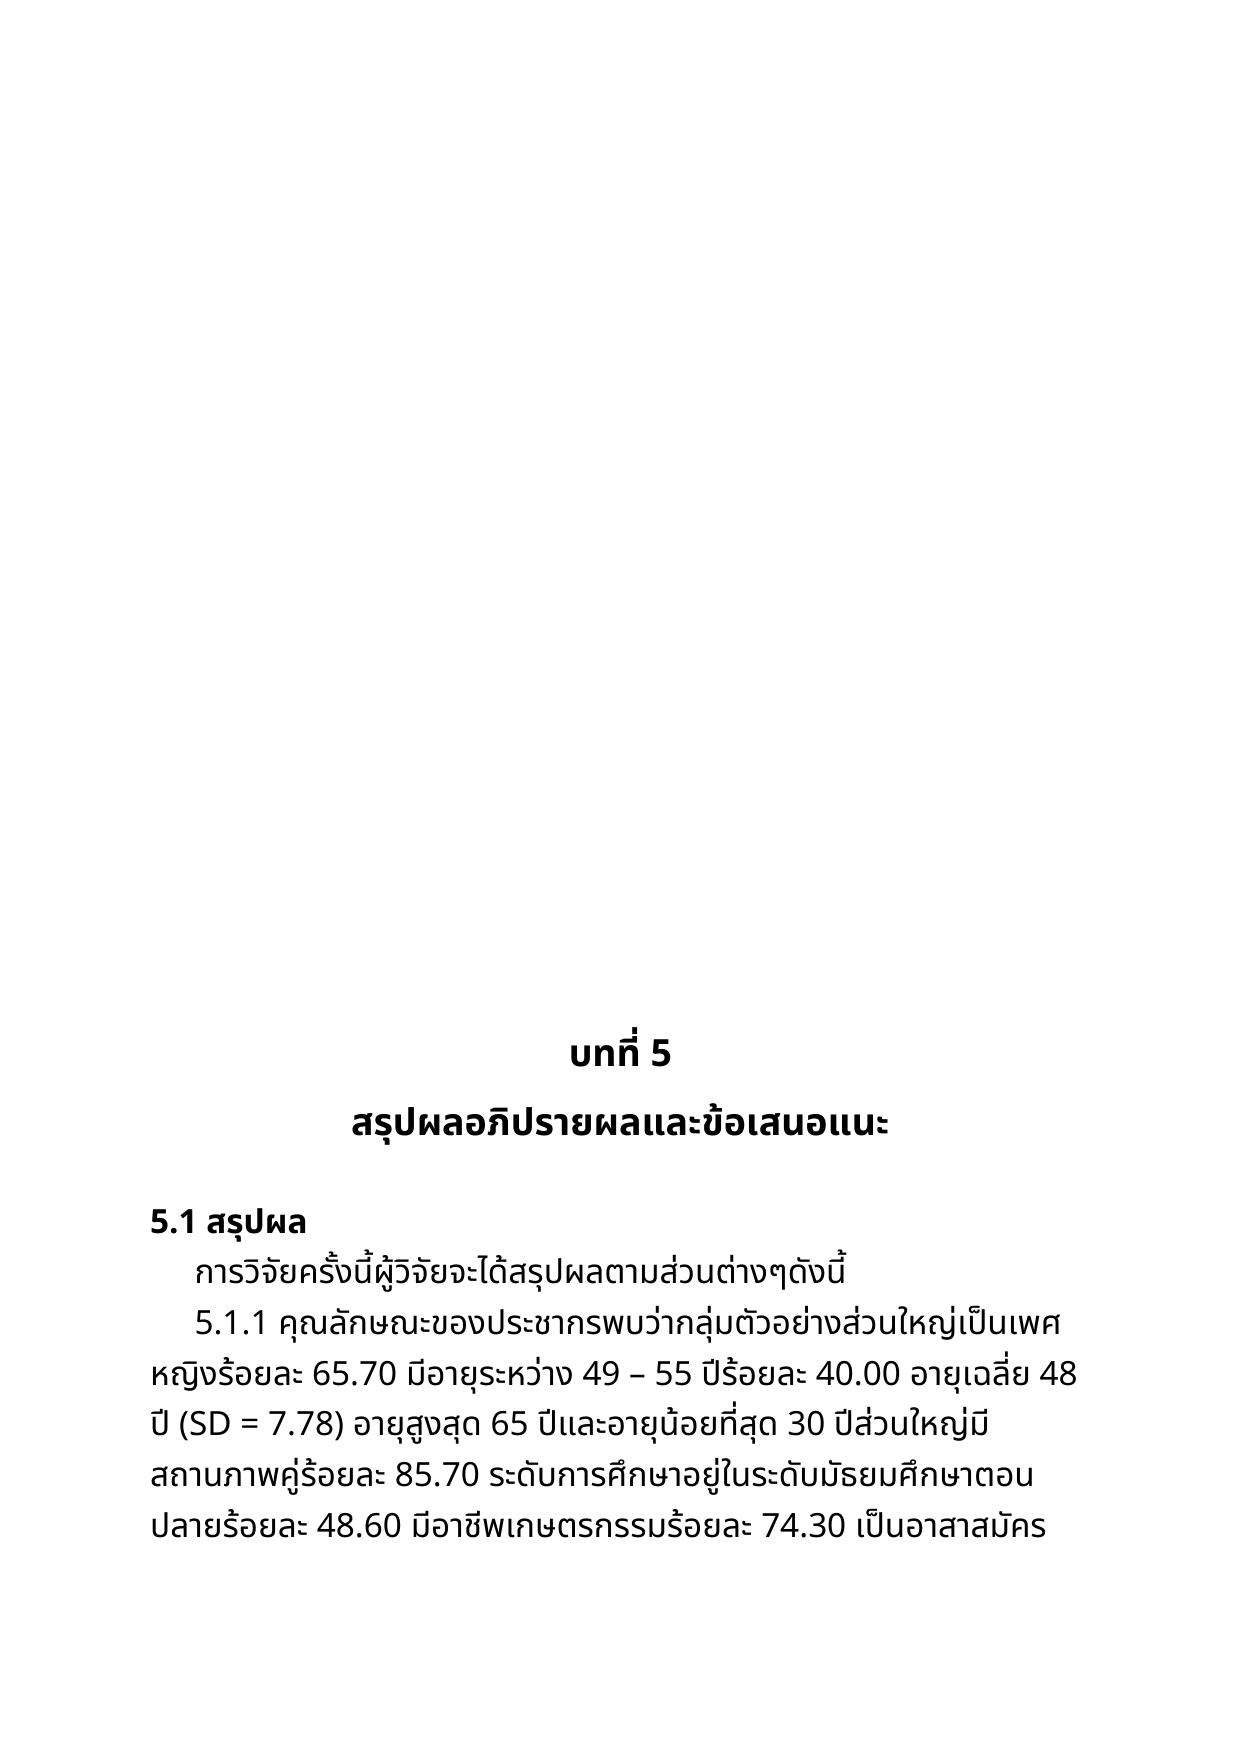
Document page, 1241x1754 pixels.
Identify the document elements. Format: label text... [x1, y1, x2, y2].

text บทที่ 5 [150, 1026, 1090, 1083]
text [150, 1299, 1090, 1552]
text สรุปผลอภิปรายผลและข้อเสนอแนะ [150, 1096, 1090, 1152]
text การวิจัยครั้งนี้ผู้วิจัยจะได้สรุปผลตามส่วนต่างๆดังนี้ [150, 1248, 1090, 1299]
text 5.1 สรุปผล [150, 1198, 1090, 1248]
